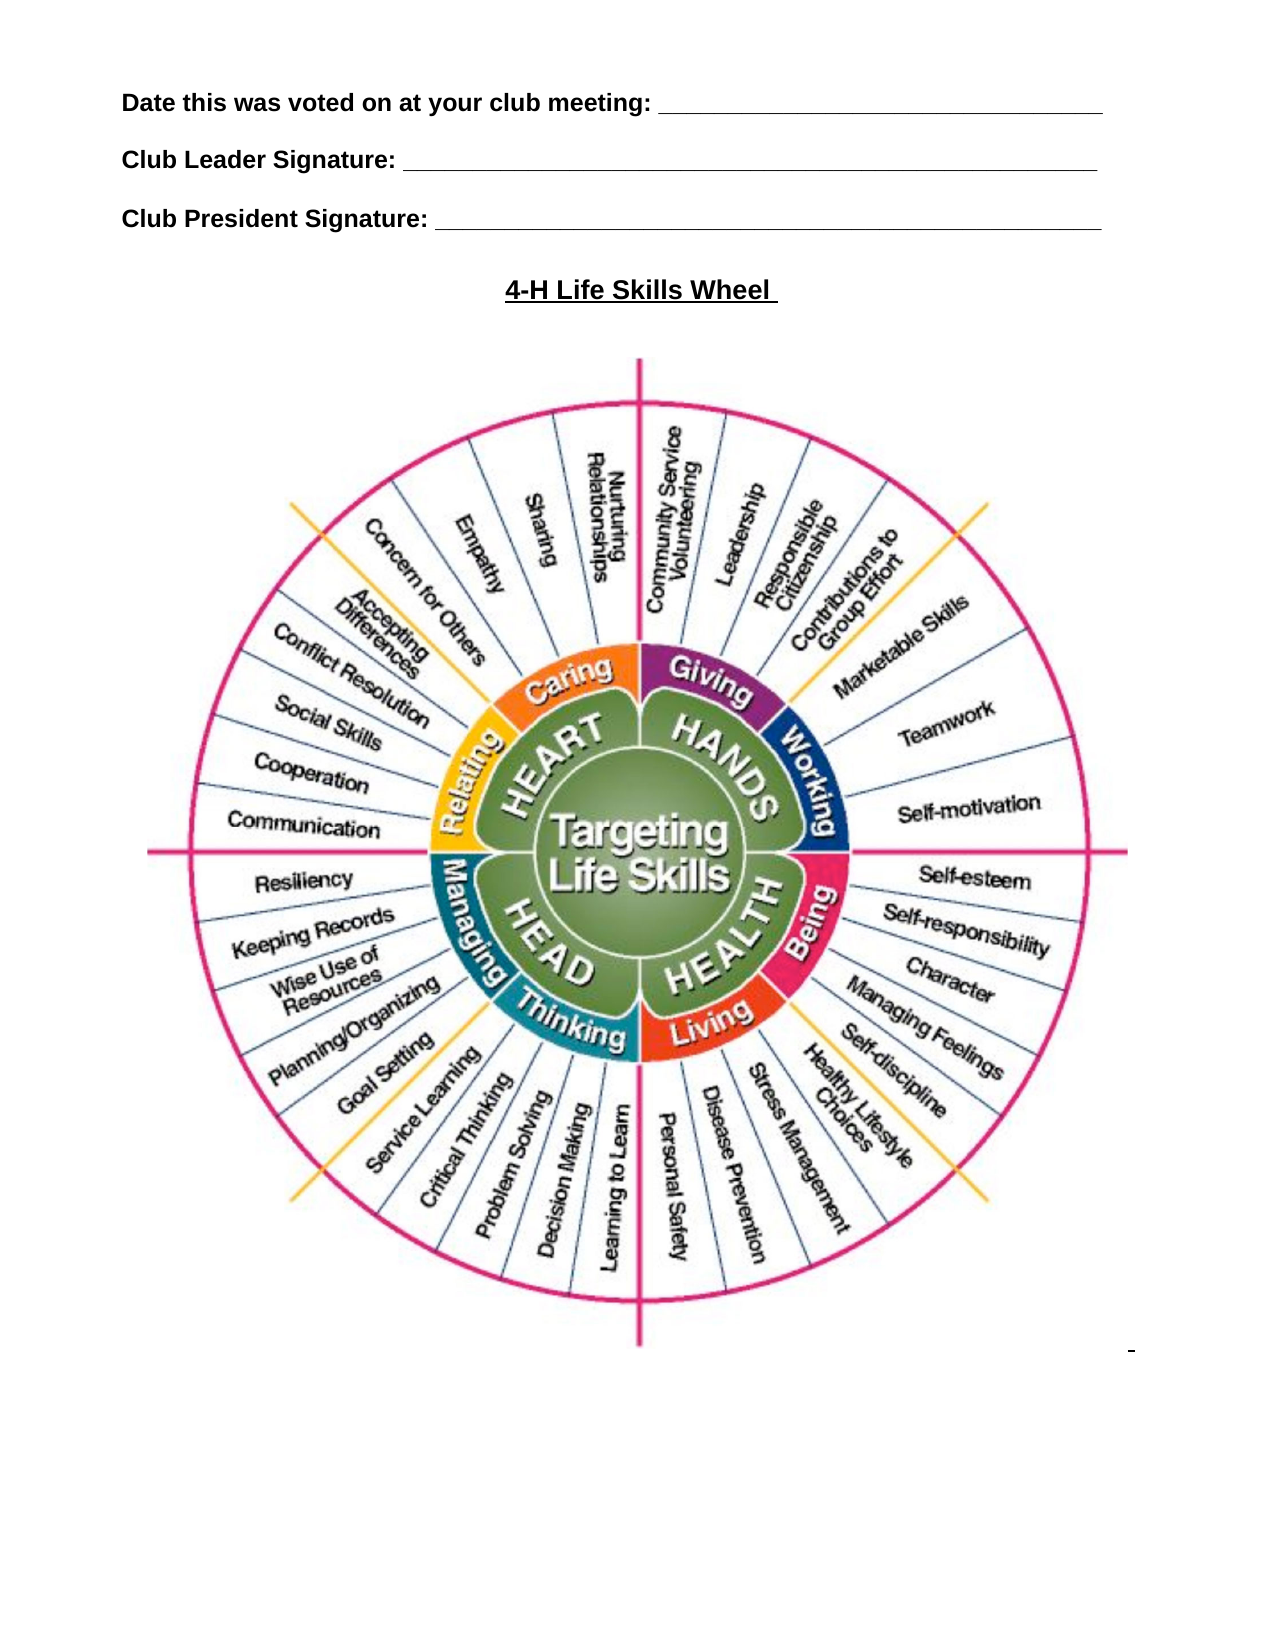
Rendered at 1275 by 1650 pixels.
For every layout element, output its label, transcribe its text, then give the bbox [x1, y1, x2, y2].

list Club Leader Signature: __________________________________________________ [121, 146, 1200, 174]
picture [147, 357, 1128, 1349]
list Club President Signature: ________________________________________________ [121, 203, 1200, 232]
subtitle 4-H Life Skills Wheel [75, 274, 1200, 305]
list Date this was voted on at your club meeting: ________________________________ [121, 87, 1200, 116]
